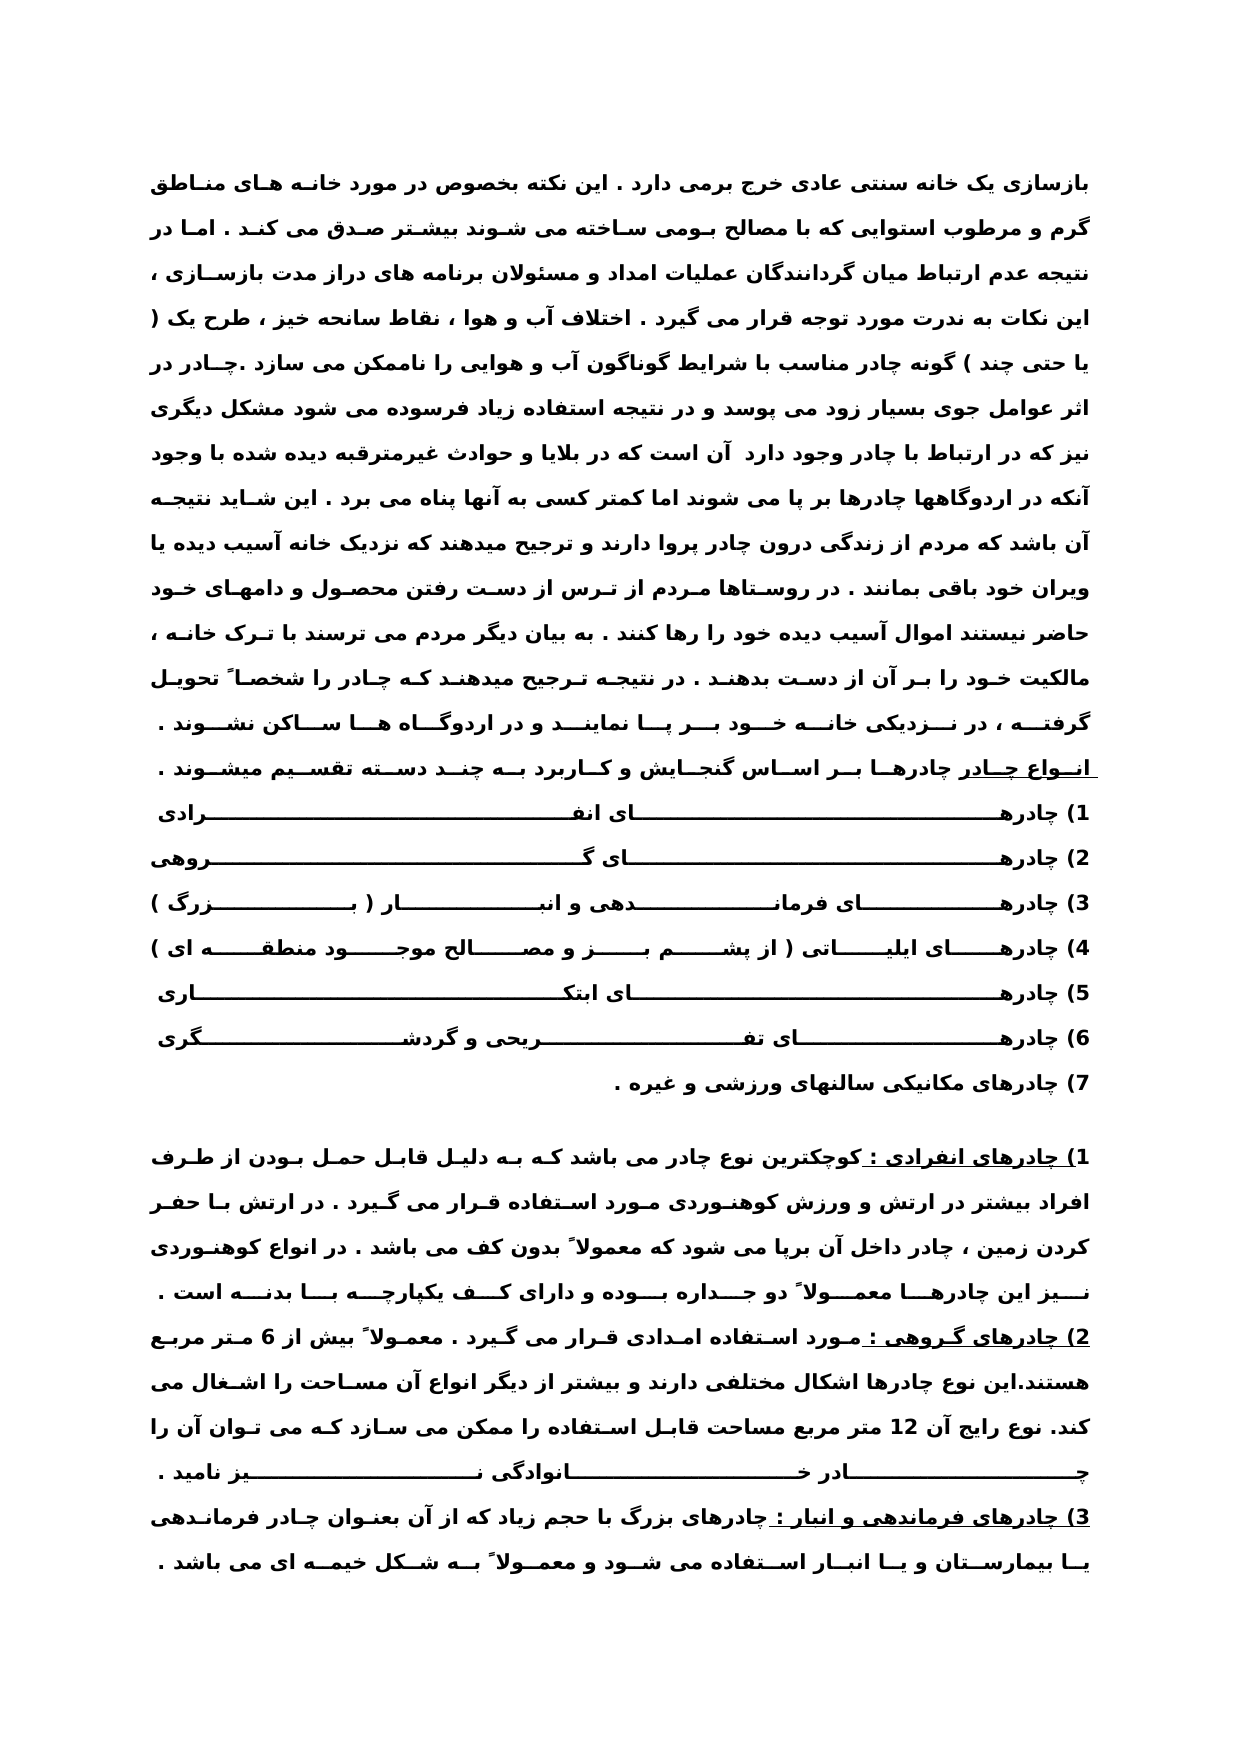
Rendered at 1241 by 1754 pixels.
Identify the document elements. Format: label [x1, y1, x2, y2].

text [150, 150, 1090, 1095]
text [150, 1124, 1090, 1574]
